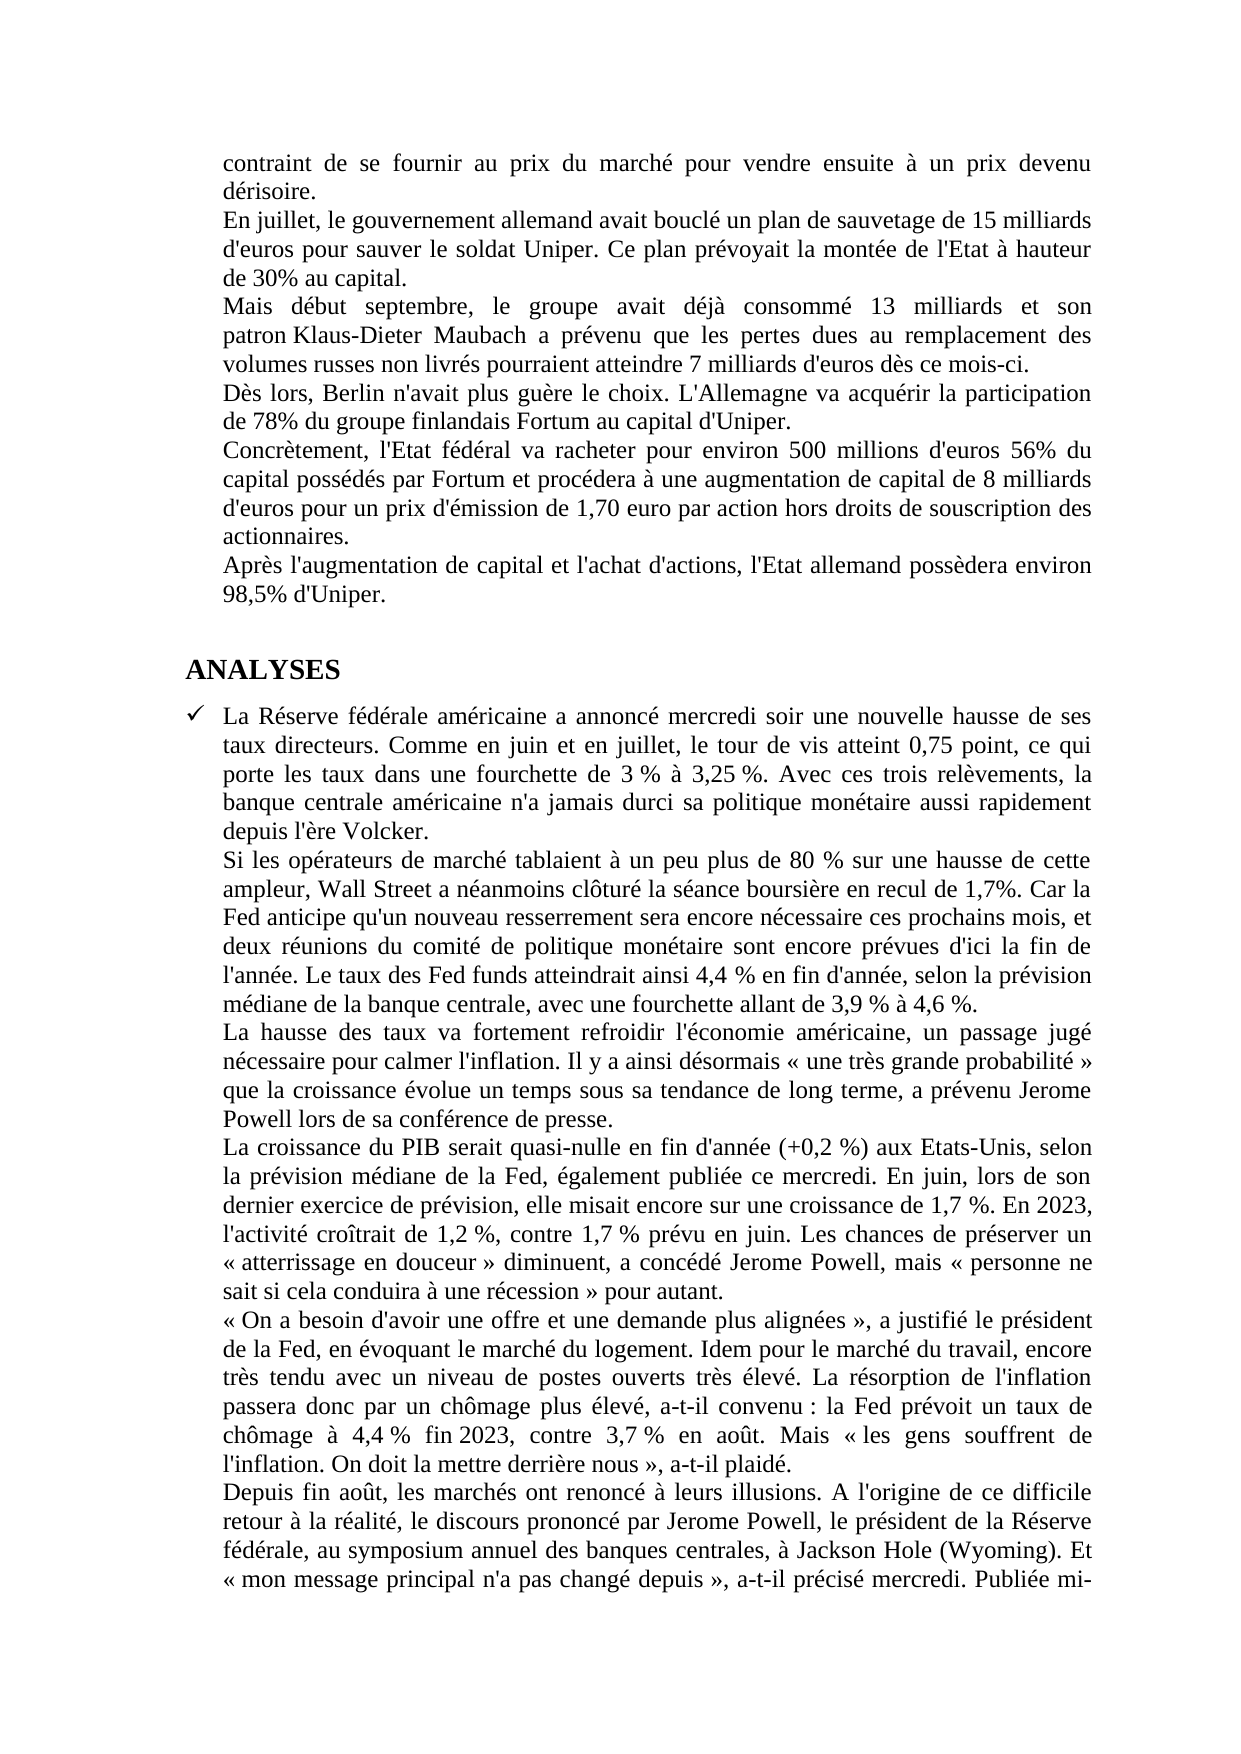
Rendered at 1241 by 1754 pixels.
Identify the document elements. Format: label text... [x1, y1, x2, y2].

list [185, 148, 1093, 205]
text ANALYSES [185, 652, 1093, 686]
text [223, 1477, 1093, 1592]
text La hausse des taux va fortement refroidir l'économie américaine, un passage jugé nécessaire pour calmer l'inflation. Il y a ainsi désormais « une très grande probabilité » que la croissance évolue un temps sous sa tendance de long terme, a prévenu Jerome Powell lors de sa conférence de presse. [223, 1017, 1093, 1132]
text En juillet, le gouvernement allemand avait bouclé un plan de sauvetage de 15 milliards d'euros pour sauver le soldat Uniper. Ce plan prévoyait la montée de l'Etat à hauteur de 30% au capital. [223, 205, 1093, 291]
text Mais début septembre, le groupe avait déjà consommé 13 milliards et son patron Klaus-Dieter Maubach a prévenu que les pertes dues au remplacement des volumes russes non livrés pourraient atteindre 7 milliards d'euros dès ce mois-ci. [223, 291, 1093, 378]
text Concrètement, l'Etat fédéral va racheter pour environ 500 millions d'euros 56% du capital possédés par Fortum et procédera à une augmentation de capital de 8 milliards d'euros pour un prix d'émission de 1,70 euro par action hors droits de souscription des actionnaires. [223, 435, 1093, 550]
text Si les opérateurs de marché tablaient à un peu plus de 80 % sur une hausse de cette ampleur, Wall Street a néanmoins clôturé la séance boursière en recul de 1,7%. Car la Fed anticipe qu'un nouveau resserrement sera encore nécessaire ces prochains mois, et deux réunions du comité de politique monétaire sont encore prévues d'ici la fin de l'année. Le taux des Fed funds atteindrait ainsi 4,4 % en fin d'année, selon la prévision médiane de la banque centrale, avec une fourchette allant de 3,9 % à 4,6 %. [223, 845, 1093, 1017]
text « On a besoin d'avoir une offre et une demande plus alignées », a justifié le président de la Fed, en évoquant le marché du logement. Idem pour le marché du travail, encore très tendu avec un niveau de postes ouverts très élevé. La résorption de l'inflation passera donc par un chômage plus élevé, a-t-il convenu : la Fed prévoit un taux de chômage à 4,4 % fin 2023, contre 3,7 % en août. Mais « les gens souffrent de l'inflation. On doit la mettre derrière nous », a-t-il plaidé. [223, 1305, 1093, 1477]
text Après l'augmentation de capital et l'achat d'actions, l'Etat allemand possèdera environ 98,5% d'Uniper. [223, 550, 1093, 608]
list La Réserve fédérale américaine a annoncé mercredi soir une nouvelle hausse de ses taux directeurs. Comme en juin et en juillet, le tour de vis atteint 0,75 point, ce qui porte les taux dans une fourchette de 3 % à 3,25 %. Avec ces trois relèvements, la banque centrale américaine n'a jamais durci sa politique monétaire aussi rapidement depuis l'ère Volcker. [185, 701, 1093, 845]
text Dès lors, Berlin n'avait plus guère le choix. L'Allemagne va acquérir la participation de 78% du groupe finlandais Fortum au capital d'Uniper. [223, 378, 1093, 435]
text La croissance du PIB serait quasi-nulle en fin d'année (+0,2 %) aux Etats-Unis, selon la prévision médiane de la Fed, également publiée ce mercredi. En juin, lors de son dernier exercice de prévision, elle misait encore sur une croissance de 1,7 %. En 2023, l'activité croîtrait de 1,2 %, contre 1,7 % prévu en juin. Les chances de préserver un « atterrissage en douceur » diminuent, a concédé Jerome Powell, mais « personne ne sait si cela conduira à une récession » pour autant. [223, 1132, 1093, 1305]
